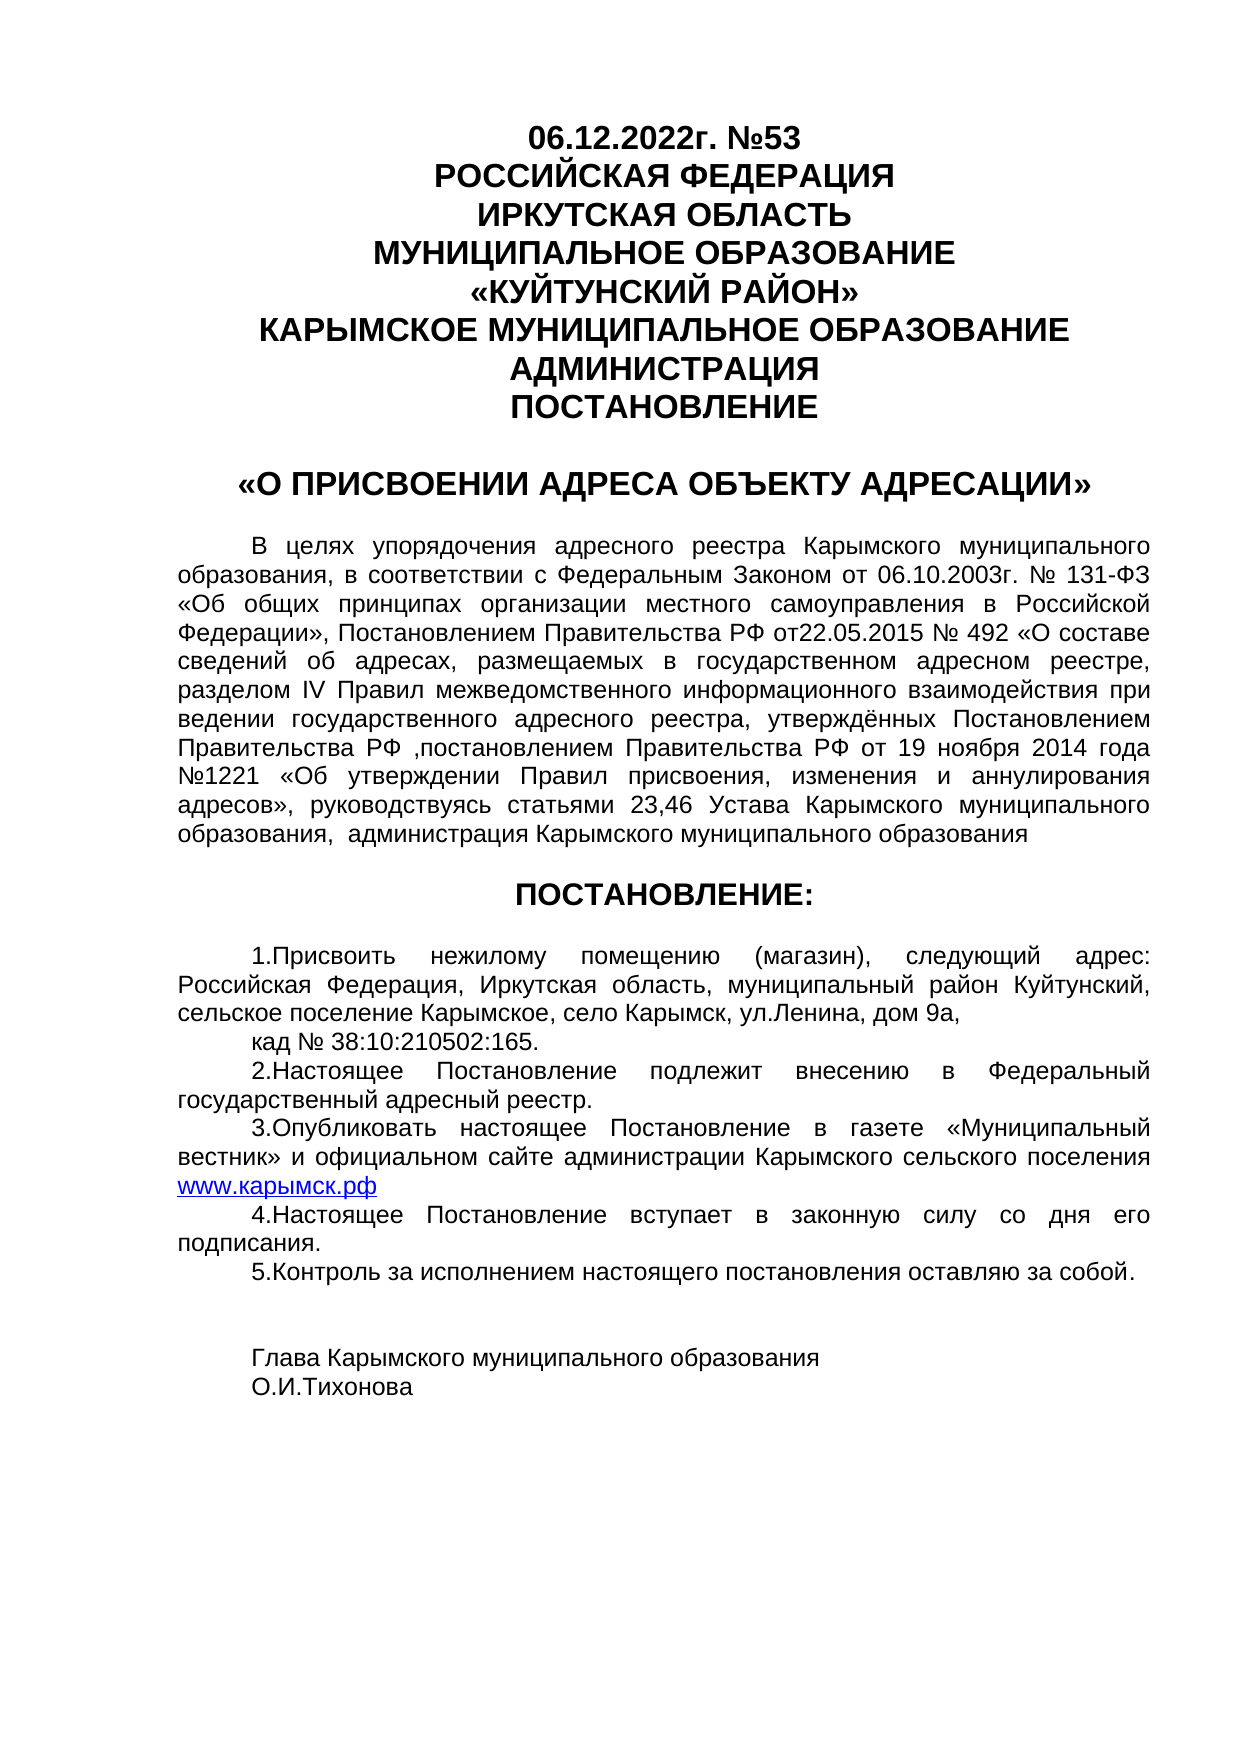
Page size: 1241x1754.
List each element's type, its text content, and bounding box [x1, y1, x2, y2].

text 5.Контроль за исполнением настоящего постановления оставляю за собой. [177, 1257, 1152, 1286]
text ИРКУТСКАЯ ОБЛАСТЬ [177, 195, 1152, 233]
text 4.Настоящее Постановление вступает в законную силу со дня его подписания. [177, 1200, 1152, 1257]
text О.И.Тихонова [177, 1372, 1152, 1401]
text 3.Опубликовать настоящее Постановление в газете «Муниципальный вестник» и официальном сайте администрации Карымского сельского поселения www.карымск.рф [177, 1113, 1152, 1200]
text «О ПРИСВОЕНИИ АДРЕСА ОБЪЕКТУ АДРЕСАЦИИ» [177, 464, 1152, 502]
text кад № 38:10:210502:165. [177, 1027, 1152, 1056]
text Глава Карымского муниципального образования [177, 1343, 1152, 1372]
text 06.12.2022г. №53 [177, 118, 1152, 157]
text 2.Настоящее Постановление подлежит внесению в Федеральный государственный адресный реестр. [177, 1056, 1152, 1113]
text ПОСТАНОВЛЕНИЕ [177, 387, 1152, 426]
text КАРЫМСКОЕ МУНИЦИПАЛЬНОЕ ОБРАЗОВАНИЕ [177, 310, 1152, 349]
text АДМИНИСТРАЦИЯ [177, 349, 1152, 387]
text В целях упорядочения адресного реестра Карымского муниципального образования, в соответствии с Федеральным Законом от 06.10.2003г. № 131-ФЗ «Об общих принципах организации местного самоуправления в Российской Федерации», Постановлением Правительства РФ от22.05.2015 № 492 «О составе сведений об адресах, размещаемых в государственном адресном реестре, разделом IV Правил межведомственного информационного взаимодействия при ведении государственного адресного реестра, утверждённых Постановлением Правительства РФ ,постановлением Правительства РФ от 19 ноября 2014 года №1221 «Об утверждении Правил присвоения, изменения и аннулирования адресов», руководствуясь статьями 23,46 Устава Карымского муниципального образования, администрация Карымского муниципального образования [177, 531, 1152, 847]
text МУНИЦИПАЛЬНОЕ ОБРАЗОВАНИЕ [177, 233, 1152, 272]
text ПОСТАНОВЛЕНИЕ: [177, 876, 1152, 912]
text РОССИЙСКАЯ ФЕДЕРАЦИЯ [177, 157, 1152, 195]
text «КУЙТУНСКИЙ РАЙОН» [177, 272, 1152, 310]
text 1.Присвоить нежилому помещению (магазин), следующий адрес: Российская Федерация, Иркутская область, муниципальный район Куйтунский, сельское поселение Карымское, село Карымск, ул.Ленина, дом 9а, [177, 941, 1152, 1027]
